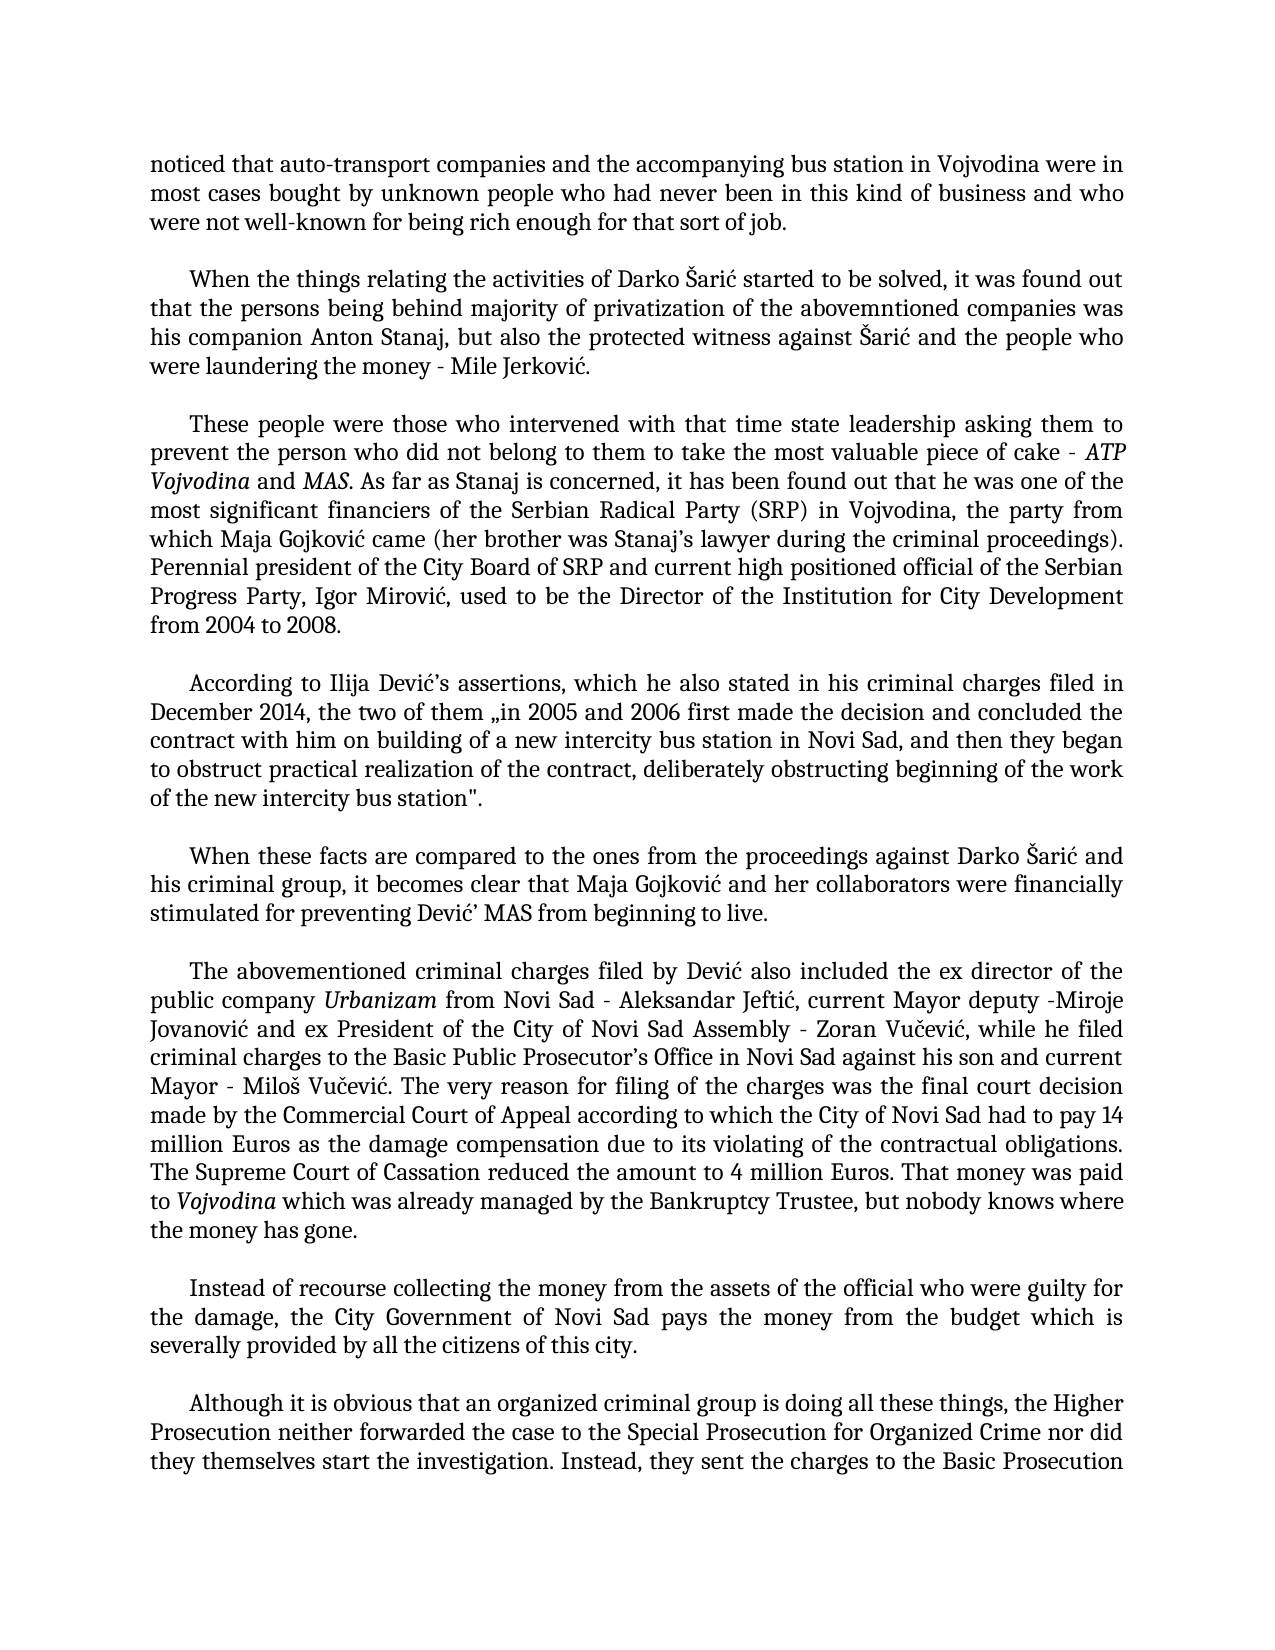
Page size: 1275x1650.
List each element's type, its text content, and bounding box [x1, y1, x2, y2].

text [150, 1389, 1125, 1475]
text When the things relating the activities of Darko Šarić started to be solved, it was found out that the persons being behind majority of privatization of the abovemntioned companies was his companion Anton Stanaj, but also the protected witness against Šarić and the people who were laundering the money - Mile Jerković. [150, 265, 1125, 380]
text When these facts are compared to the ones from the proceedings against Darko Šarić and his criminal group, it becomes clear that Maja Gojković and her collaborators were financially stimulated for preventing Dević’ MAS from beginning to live. [150, 842, 1125, 928]
text According to Ilija Dević’s assertions, which he also stated in his criminal charges filed in December 2014, the two of them „in 2005 and 2006 first made the decision and concluded the contract with him on building of a new intercity bus station in Novi Sad, and then they began to obstruct practical realization of the contract, deliberately obstructing beginning of the work of the new intercity bus station". [150, 669, 1125, 812]
text The abovementioned criminal charges filed by Dević also included the ex director of the public company Urbanizam from Novi Sad - Aleksandar Jeftić, current Mayor deputy -Miroje Jovanović and ex President of the City of Novi Sad Assembly - Zoran Vučević, while he filed criminal charges to the Basic Public Prosecutor’s Office in Novi Sad against his son and current Mayor - Miloš Vučević. The very reason for filing of the charges was the final court decision made by the Commercial Court of Appeal according to which the City of Novi Sad had to pay 14 million Euros as the damage compensation due to its violating of the contractual obligations. The Supreme Court of Cassation reduced the amount to 4 million Euros. That money was paid to Vojvodina which was already managed by the Bankruptcy Trustee, but nobody knows where the money has gone. [150, 957, 1125, 1244]
text Instead of recourse collecting the money from the assets of the official who were guilty for the damage, the City Government of Novi Sad pays the money from the budget which is severally provided by all the citizens of this city. [150, 1274, 1125, 1360]
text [150, 150, 1125, 236]
text These people were those who intervened with that time state leadership asking them to prevent the person who did not belong to them to take the most valuable piece of cake - ATP Vojvodina and MAS. As far as Stanaj is concerned, it has been found out that he was one of the most significant financiers of the Serbian Radical Party (SRP) in Vojvodina, the party from which Maja Gojković came (her brother was Stanaj’s lawyer during the criminal proceedings). Perennial president of the City Board of SRP and current high positioned official of the Serbian Progress Party, Igor Mirović, used to be the Director of the Institution for City Development from 2004 to 2008. [150, 409, 1125, 639]
